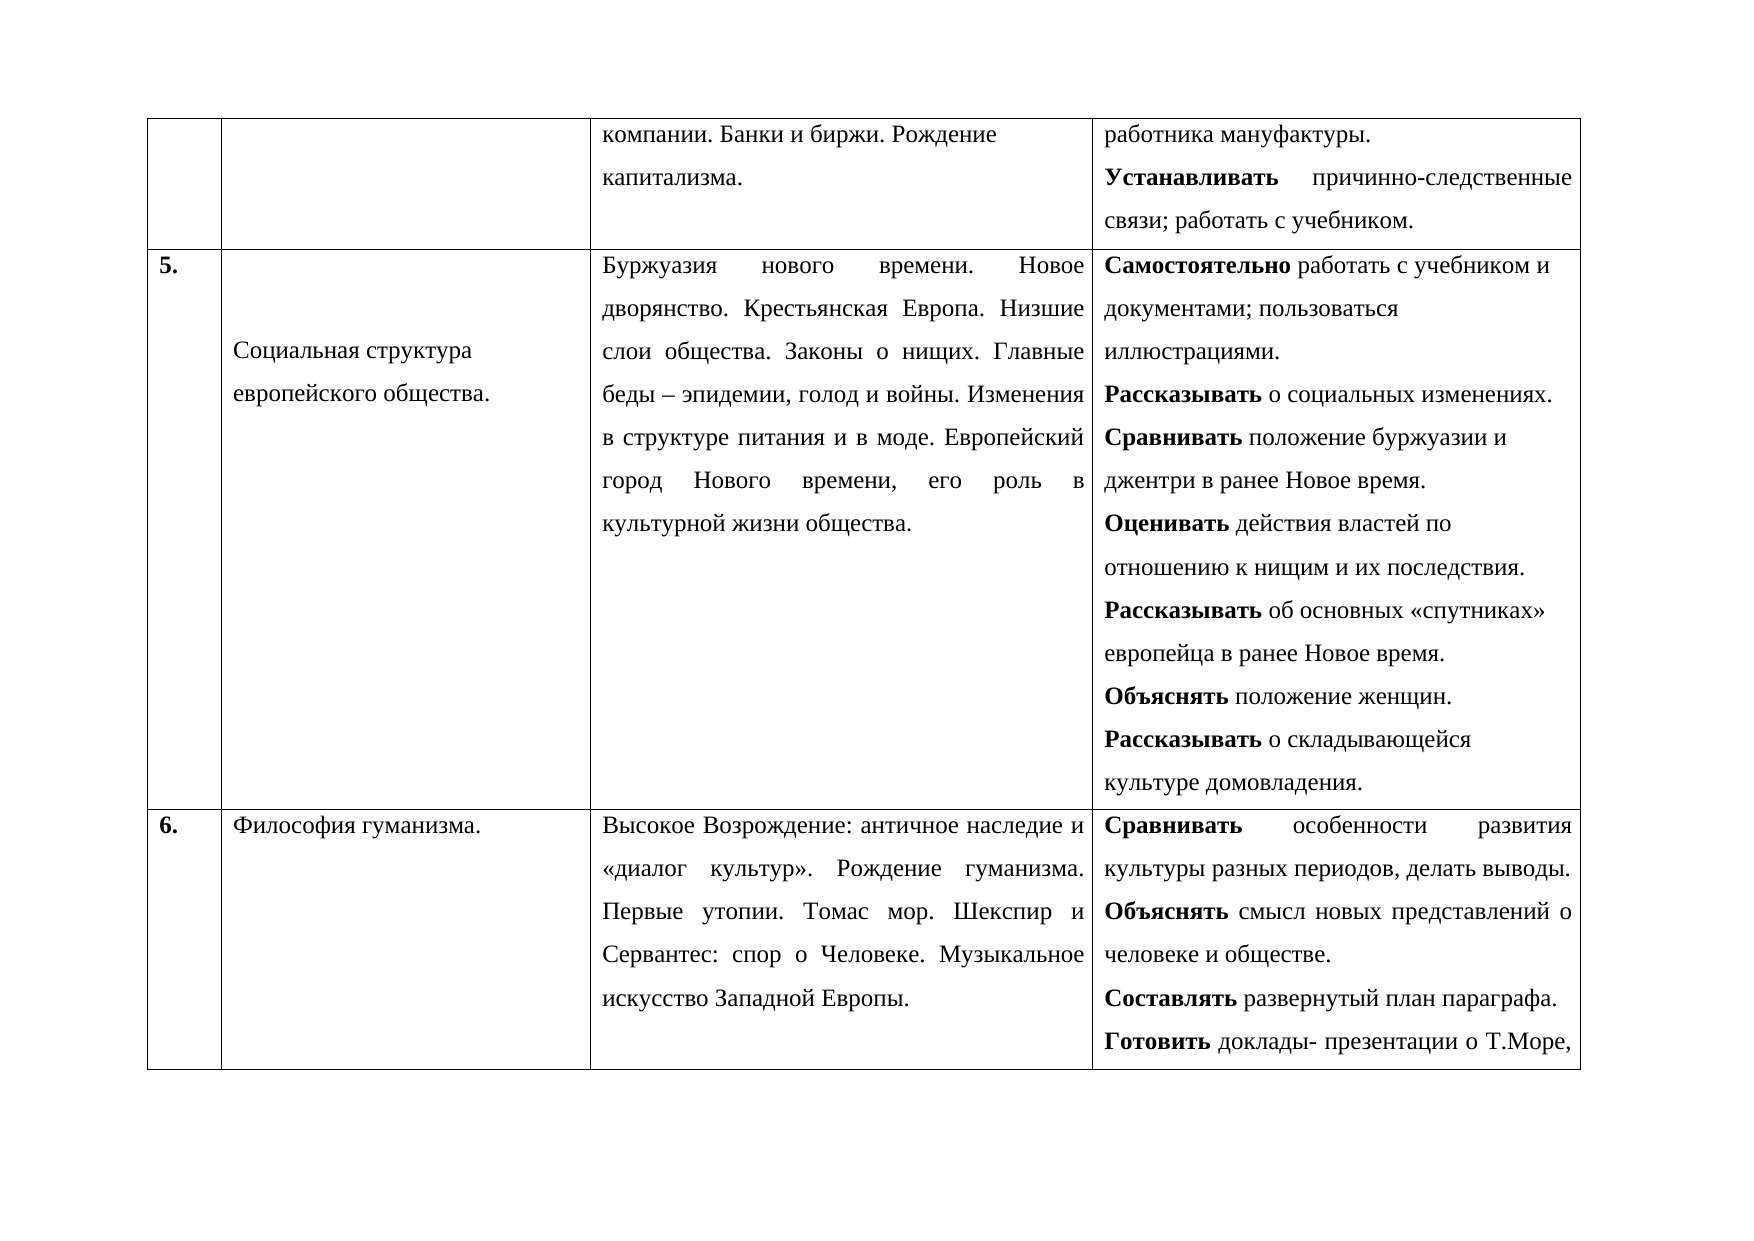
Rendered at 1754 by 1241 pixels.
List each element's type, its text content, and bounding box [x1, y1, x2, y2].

table_cell Самостоятельно работать с учебником и документами; пользоваться иллюстрациями. Рассказывать о социальных изменениях. Сравнивать положение буржуазии и джентри в ранее Новое время. Оценивать действия властей по отношению к нищим и их последствия. Рассказывать об основных «спутниках» европейца в ранее Новое время. Объяснять положение женщин. Рассказывать о складывающейся культуре домовладения. [1093, 250, 1580, 809]
table_cell Буржуазия нового времени. Новое дворянство. Крестьянская Европа. Низшие слои общества. Законы о нищих. Главные беды – эпидемии, голод и войны. Изменения в структуре питания и в моде. Европейский город Нового времени, его роль в культурной жизни общества. [591, 250, 1092, 809]
table_cell [148, 250, 221, 809]
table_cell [591, 119, 1092, 249]
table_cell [591, 810, 1092, 1069]
table_cell [148, 810, 221, 1069]
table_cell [1093, 810, 1580, 1069]
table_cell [222, 119, 590, 249]
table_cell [222, 810, 590, 1069]
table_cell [1093, 119, 1580, 249]
table_cell [148, 119, 221, 249]
table_cell Социальная структура европейского общества. [222, 250, 590, 809]
